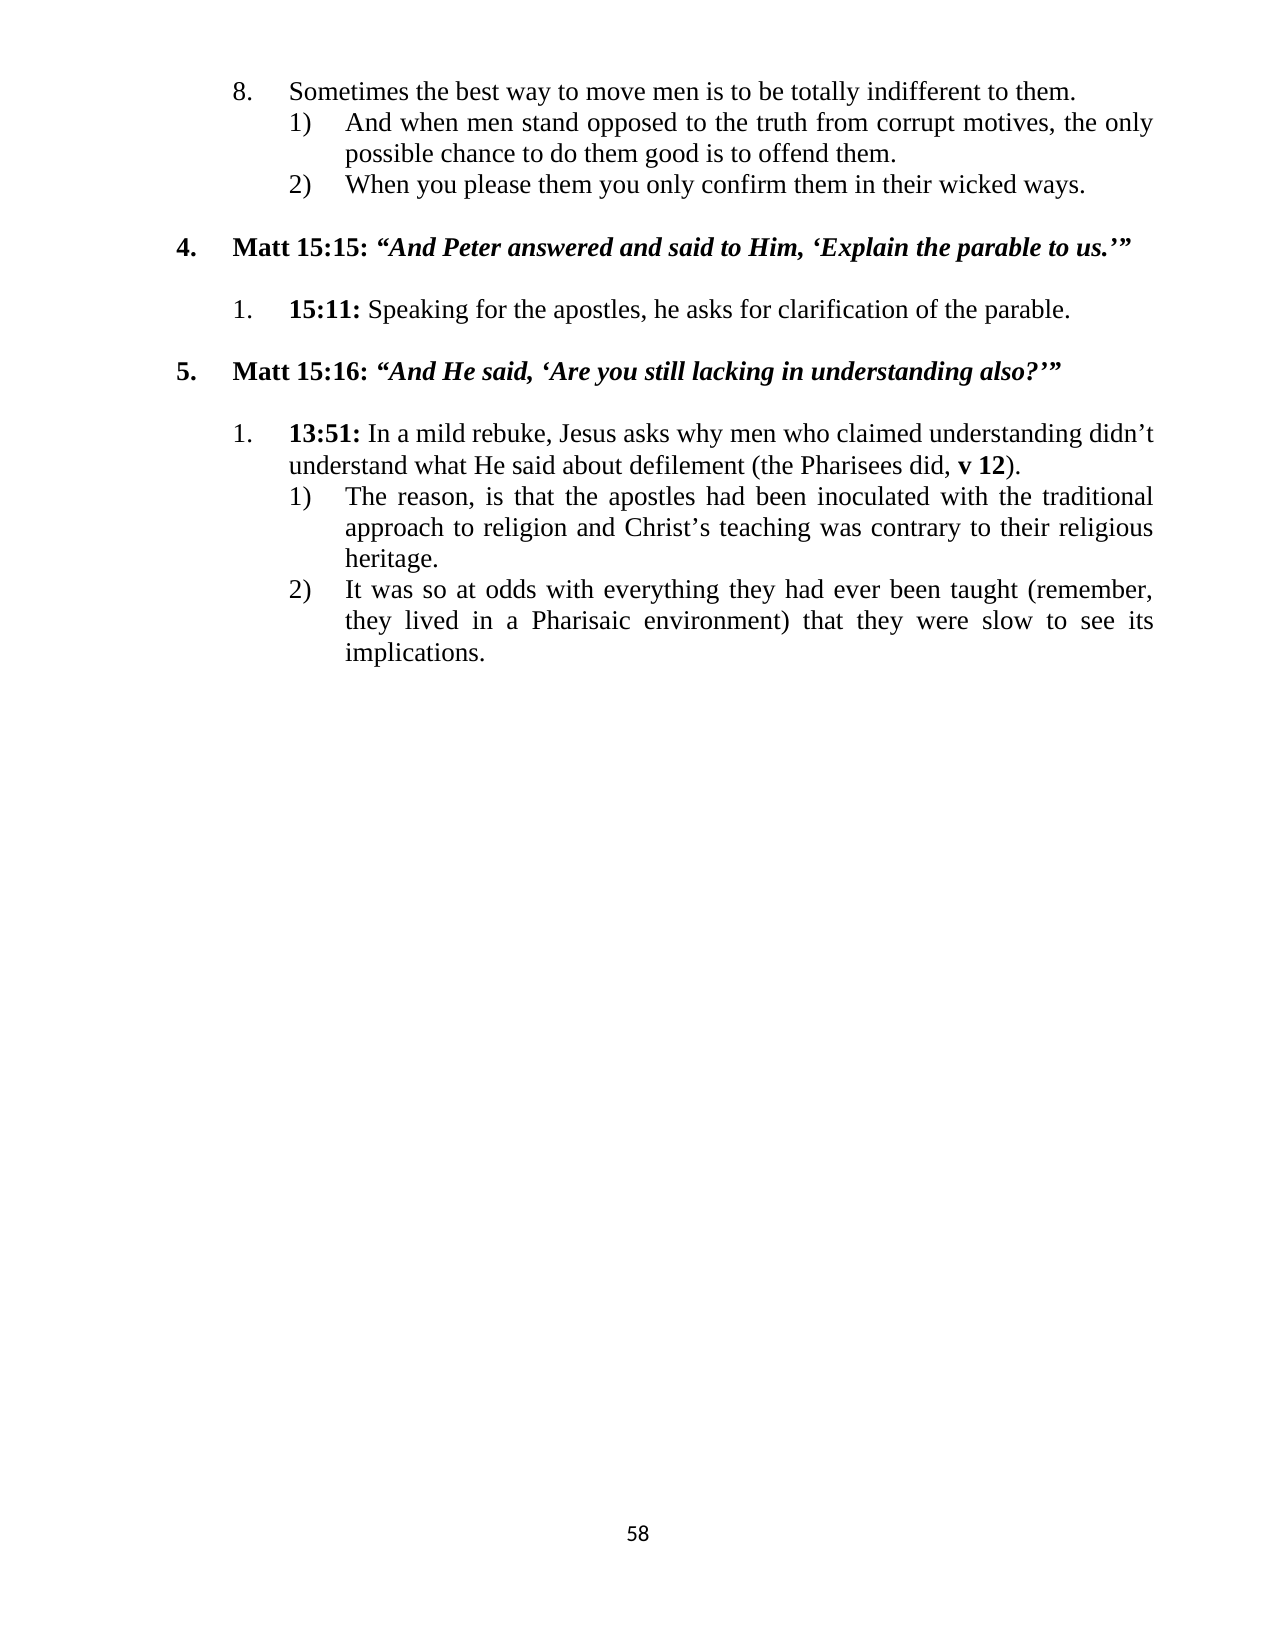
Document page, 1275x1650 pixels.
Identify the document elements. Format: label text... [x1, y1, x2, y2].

text 1. 13:51: In a mild rebuke, Jesus asks why men who claimed understanding didn’t understand what He said about defilement (the Pharisees did, v 12). [120, 418, 1155, 480]
text 1) And when men stand opposed to the truth from corrupt motives, the only possible chance to do them good is to offend them. [120, 106, 1155, 168]
text 1) The reason, is that the apostles had been inoculated with the traditional approach to religion and Christ’s teaching was contrary to their religious heritage. [120, 480, 1155, 573]
text 8. Sometimes the best way to move men is to be totally indifferent to them. [120, 75, 1155, 106]
list Matt 15:15: “And Peter answered and said to Him, ‘Explain the parable to us.’” [176, 231, 1155, 262]
list Matt 15:16: “And He said, ‘Are you still lacking in understanding also?’” [176, 355, 1155, 386]
text 2) It was so at odds with everything they had ever been taught (remember, they lived in a Pharisaic environment) that they were slow to see its implications. [120, 573, 1155, 667]
text 2) When you please them you only confirm them in their wicked ways. [120, 168, 1155, 199]
text 1. 15:11: Speaking for the apostles, he asks for clarification of the parable. [120, 293, 1155, 324]
